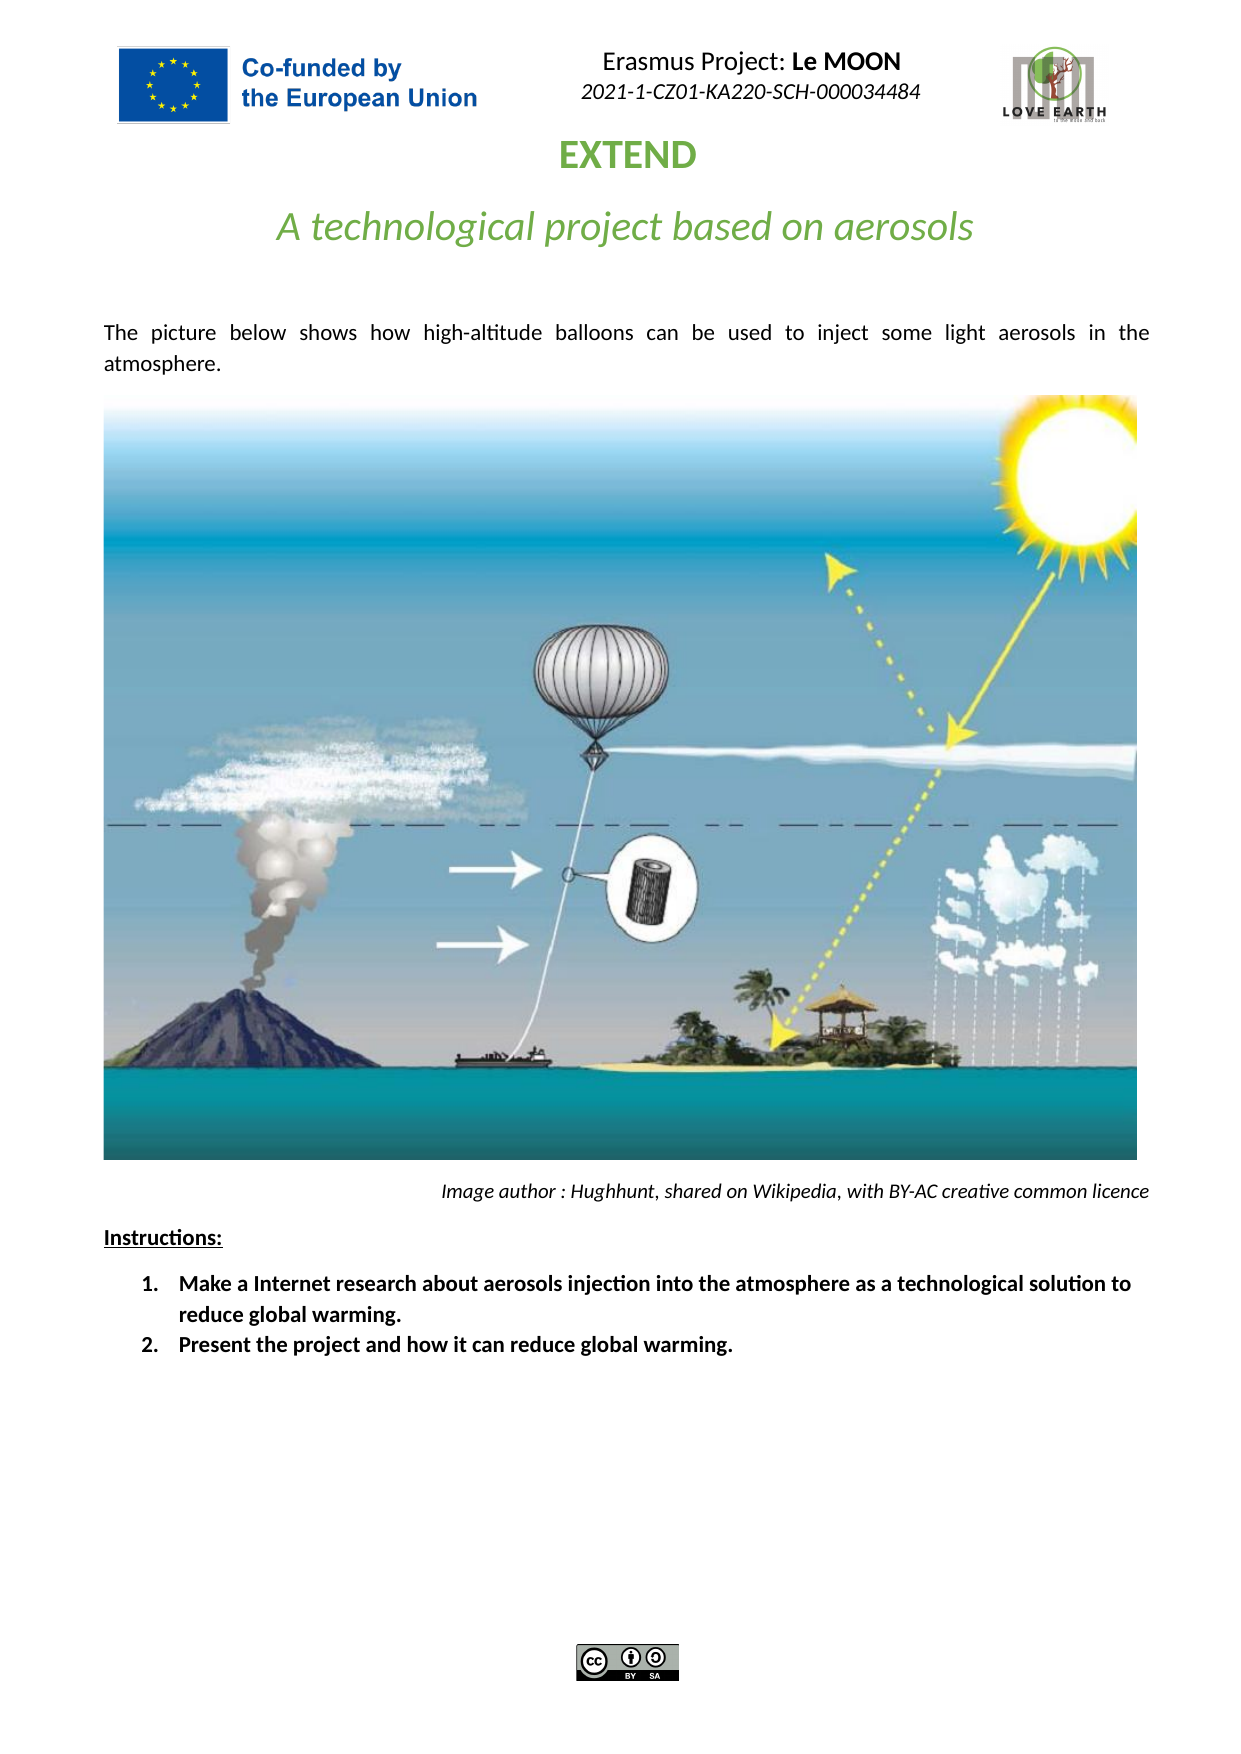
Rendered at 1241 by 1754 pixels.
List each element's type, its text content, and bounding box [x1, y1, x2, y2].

text Image author : Hughhunt, shared on Wikipedia, with BY-AC creative common licence [103, 1178, 1152, 1204]
picture [576, 1644, 679, 1681]
list Present the project and how it can reduce global warming. [141, 1330, 1152, 1358]
picture [114, 44, 504, 126]
list Make a Internet research about aerosols injection into the atmosphere as a technological solution to reduce global warming. [141, 1269, 1152, 1328]
text The picture below shows how high-altitude balloons can be used to inject some light aerosols in the atmosphere. [103, 318, 1152, 377]
picture [1000, 44, 1109, 126]
subtitle EXTEND [103, 128, 1152, 179]
text Instructions: [103, 1223, 1152, 1251]
text A technological project based on aerosols [103, 200, 1152, 251]
picture [103, 395, 1137, 1160]
